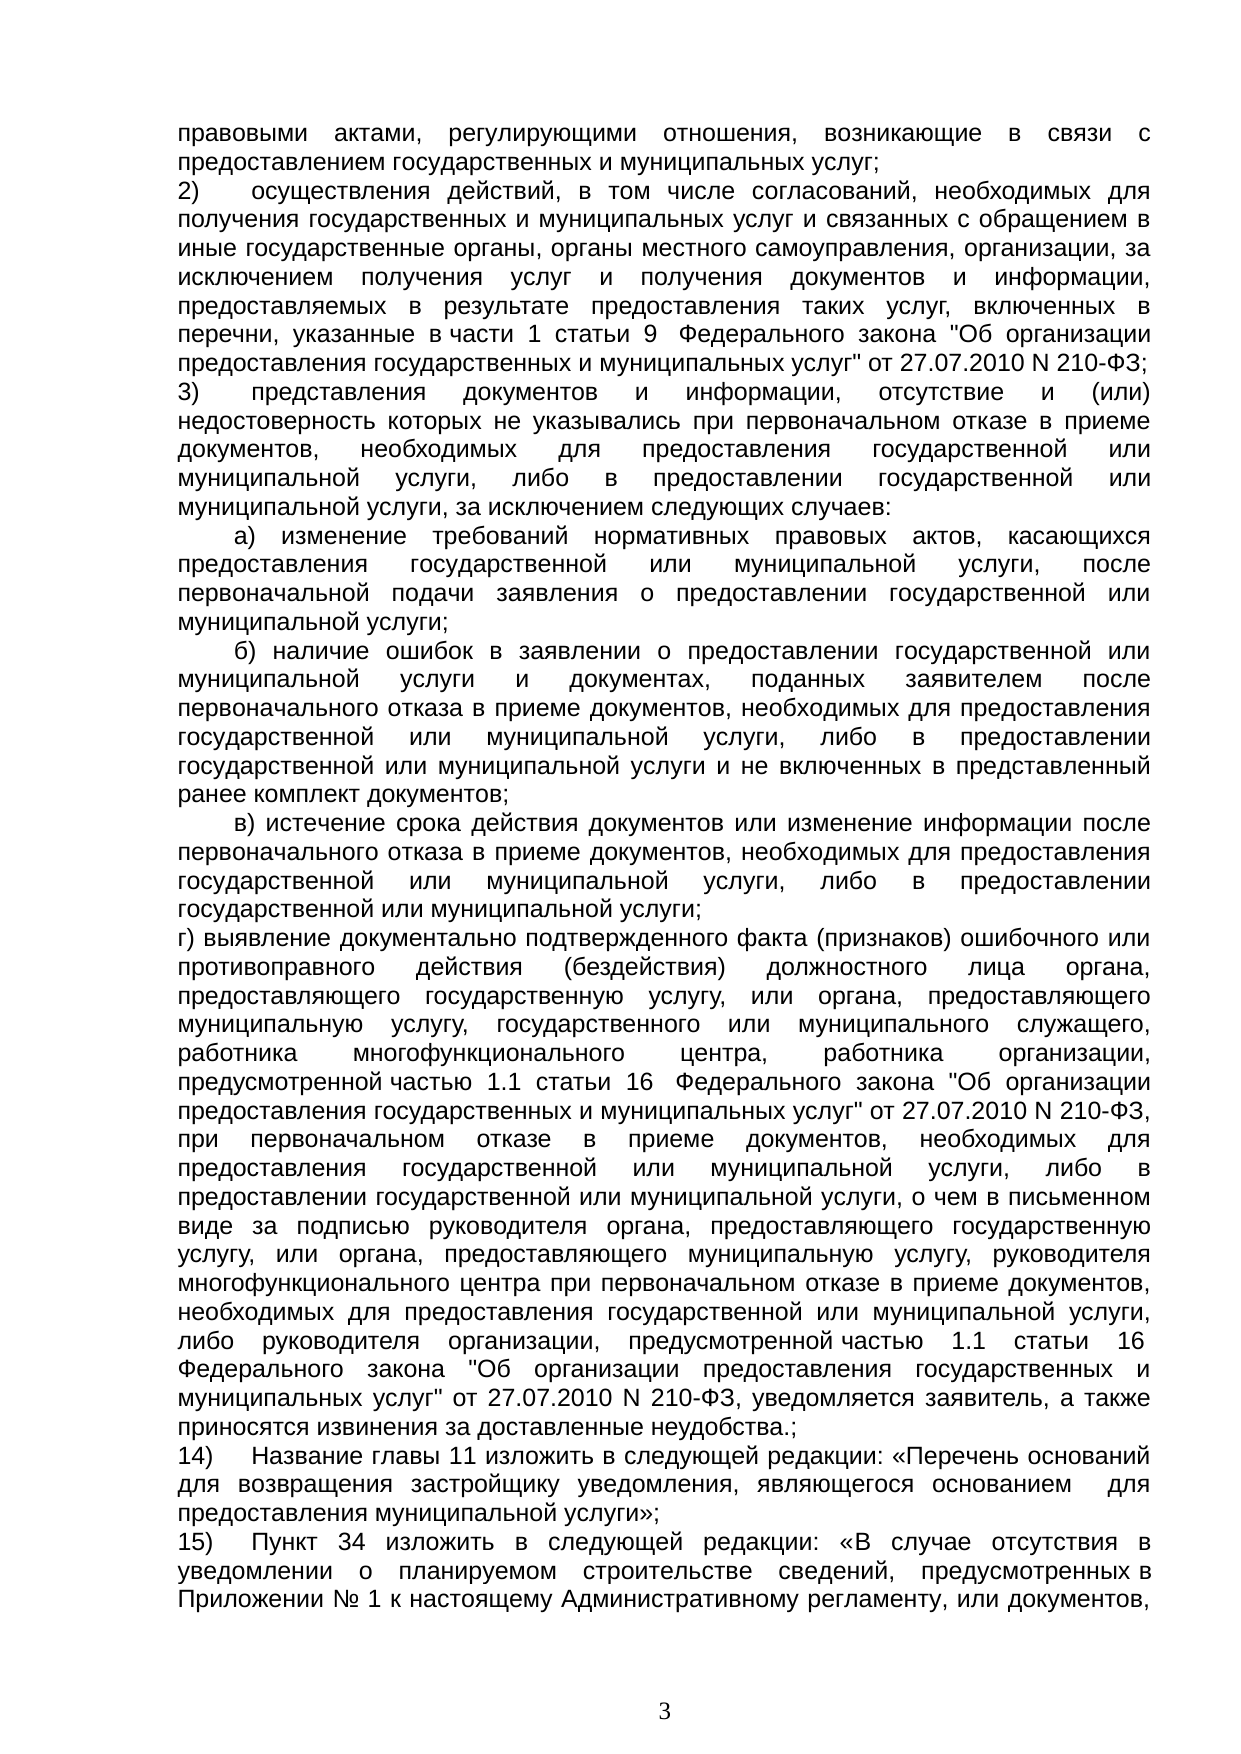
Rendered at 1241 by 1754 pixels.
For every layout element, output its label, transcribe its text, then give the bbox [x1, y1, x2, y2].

text 3) представления документов и информации, отсутствие и (или) недостоверность которых не указывались при первоначальном отказе в приеме документов, необходимых для предоставления государственной или муниципальной услуги, либо в предоставлении государственной или муниципальной услуги, за исключением следующих случаев: [177, 377, 1152, 521]
text г) выявление документально подтвержденного факта (признаков) ошибочного или противоправного действия (бездействия) должностного лица органа, предоставляющего государственную услугу, или органа, предоставляющего муниципальную услугу, государственного или муниципального служащего, работника многофункционального центра, работника организации, предусмотренной частью 1.1 статьи 16 Федерального закона "Об организации предоставления государственных и муниципальных услуг" от 27.07.2010 N 210-ФЗ, при первоначальном отказе в приеме документов, необходимых для предоставления государственной или муниципальной услуги, либо в предоставлении государственной или муниципальной услуги, о чем в письменном виде за подписью руководителя органа, предоставляющего государственную услугу, или органа, предоставляющего муниципальную услугу, руководителя многофункционального центра при первоначальном отказе в приеме документов, необходимых для предоставления государственной или муниципальной услуги, либо руководителя организации, предусмотренной частью 1.1 статьи 16 Федерального закона "Об организации предоставления государственных и муниципальных услуг" от 27.07.2010 N 210-ФЗ, уведомляется заявитель, а также приносятся извинения за доставленные неудобства.; [177, 923, 1152, 1441]
text б) наличие ошибок в заявлении о предоставлении государственной или муниципальной услуги и документах, поданных заявителем после первоначального отказа в приеме документов, необходимых для предоставления государственной или муниципальной услуги, либо в предоставлении государственной или муниципальной услуги и не включенных в представленный ранее комплект документов; [177, 636, 1152, 808]
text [177, 118, 1152, 176]
text 14) Название главы 11 изложить в следующей редакции: «Перечень оснований для возвращения застройщику уведомления, являющегося основанием для предоставления муниципальной услуги»; [177, 1441, 1152, 1527]
text 2) осуществления действий, в том числе согласований, необходимых для получения государственных и муниципальных услуг и связанных с обращением в иные государственные органы, органы местного самоуправления, организации, за исключением получения услуг и получения документов и информации, предоставляемых в результате предоставления таких услуг, включенных в перечни, указанные в части 1 статьи 9 Федерального закона "Об организации предоставления государственных и муниципальных услуг" от 27.07.2010 N 210-ФЗ; [177, 176, 1152, 377]
text а) изменение требований нормативных правовых актов, касающихся предоставления государственной или муниципальной услуги, после первоначальной подачи заявления о предоставлении государственной или муниципальной услуги; [177, 521, 1152, 636]
text в) истечение срока действия документов или изменение информации после первоначального отказа в приеме документов, необходимых для предоставления государственной или муниципальной услуги, либо в предоставлении государственной или муниципальной услуги; [177, 808, 1152, 923]
